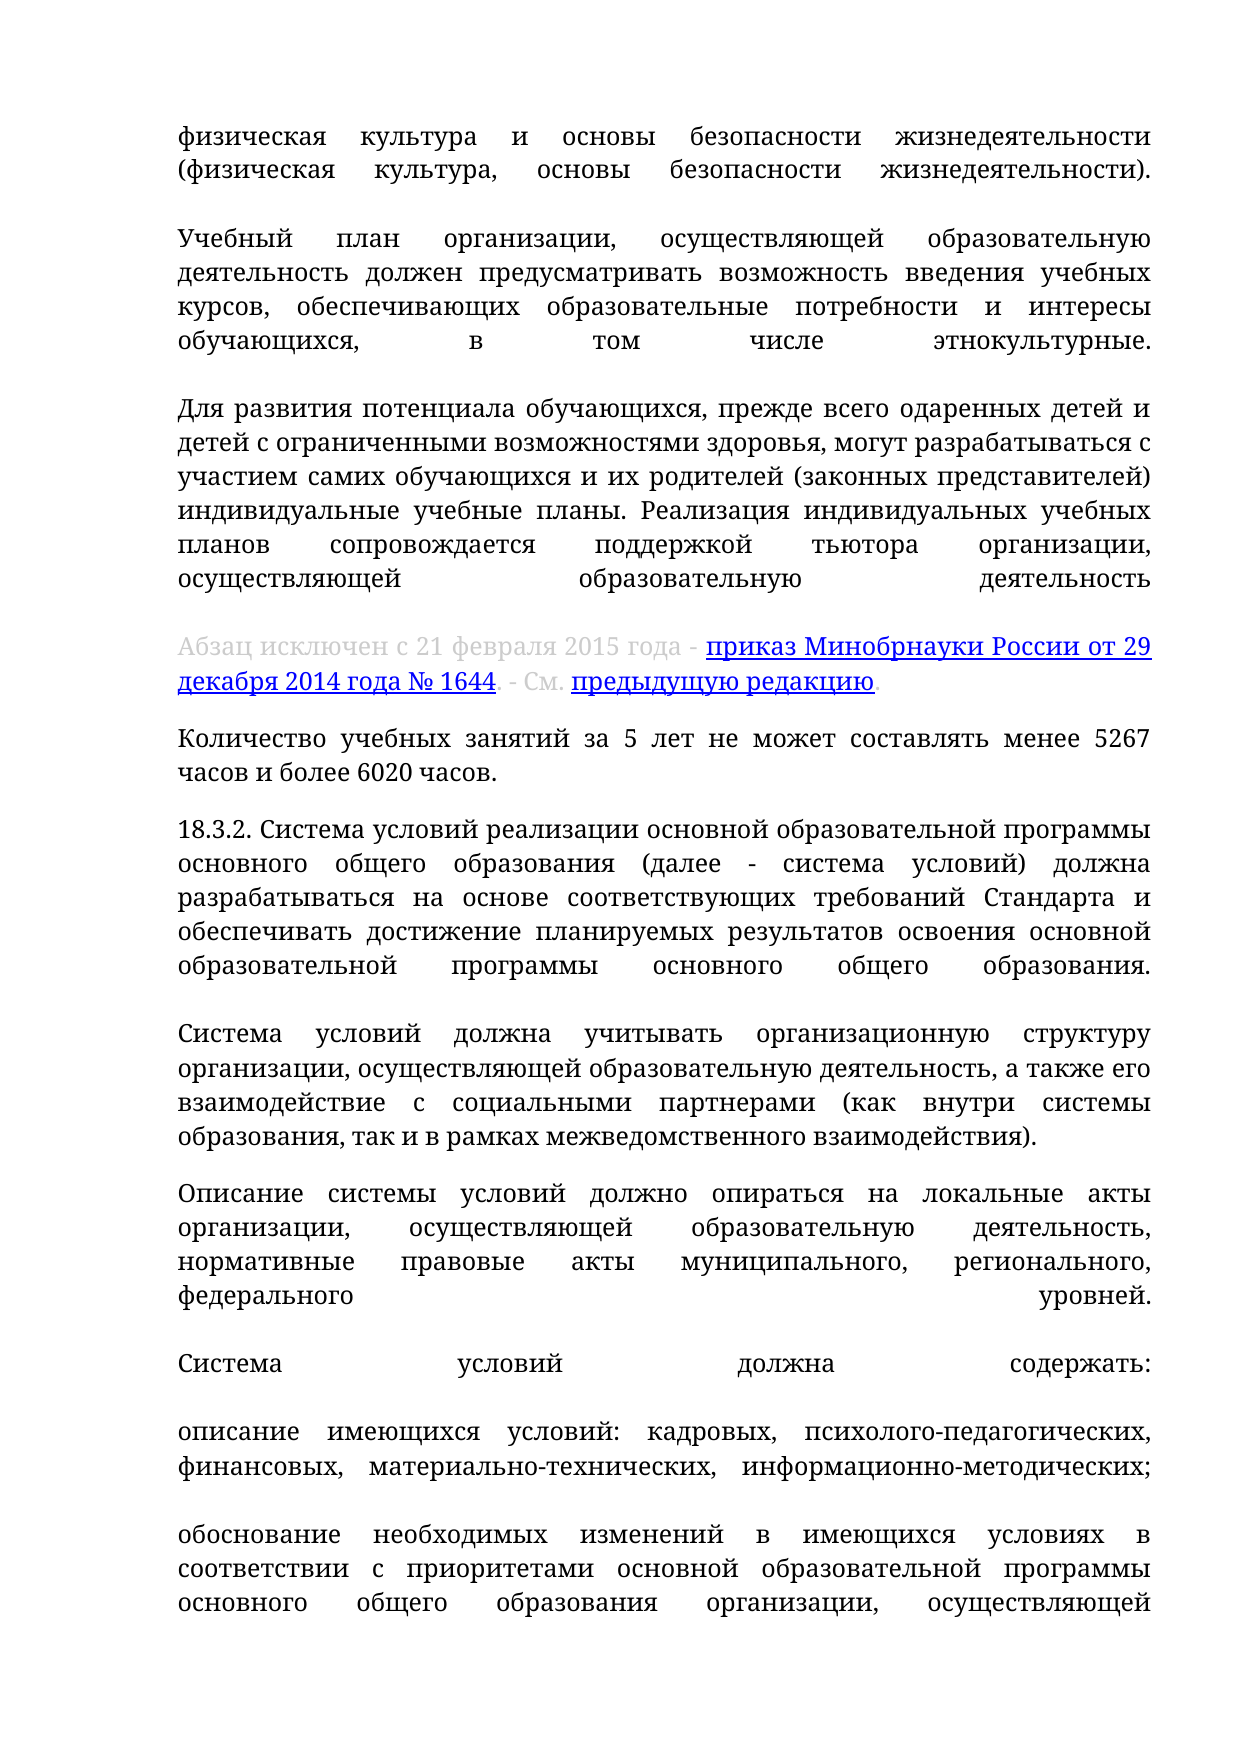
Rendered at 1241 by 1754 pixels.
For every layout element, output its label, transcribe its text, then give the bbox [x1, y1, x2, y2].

text 18.3.2. Система условий реализации основной образовательной программы основного общего образования (далее - система условий) должна разрабатываться на основе соответствующих требований Стандарта и обеспечивать достижение планируемых результатов освоения основной образовательной программы основного общего образования. Система условий должна учитывать организационную структуру организации, осуществляющей образовательную деятельность, а также его взаимодействие с социальными партнерами (как внутри системы образования, так и в рамках межведомственного взаимодействия). [177, 812, 1152, 1152]
text Количество учебных занятий за 5 лет не может составлять менее 5267 часов и более 6020 часов. [177, 720, 1152, 788]
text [177, 1176, 1152, 1618]
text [177, 118, 1152, 697]
